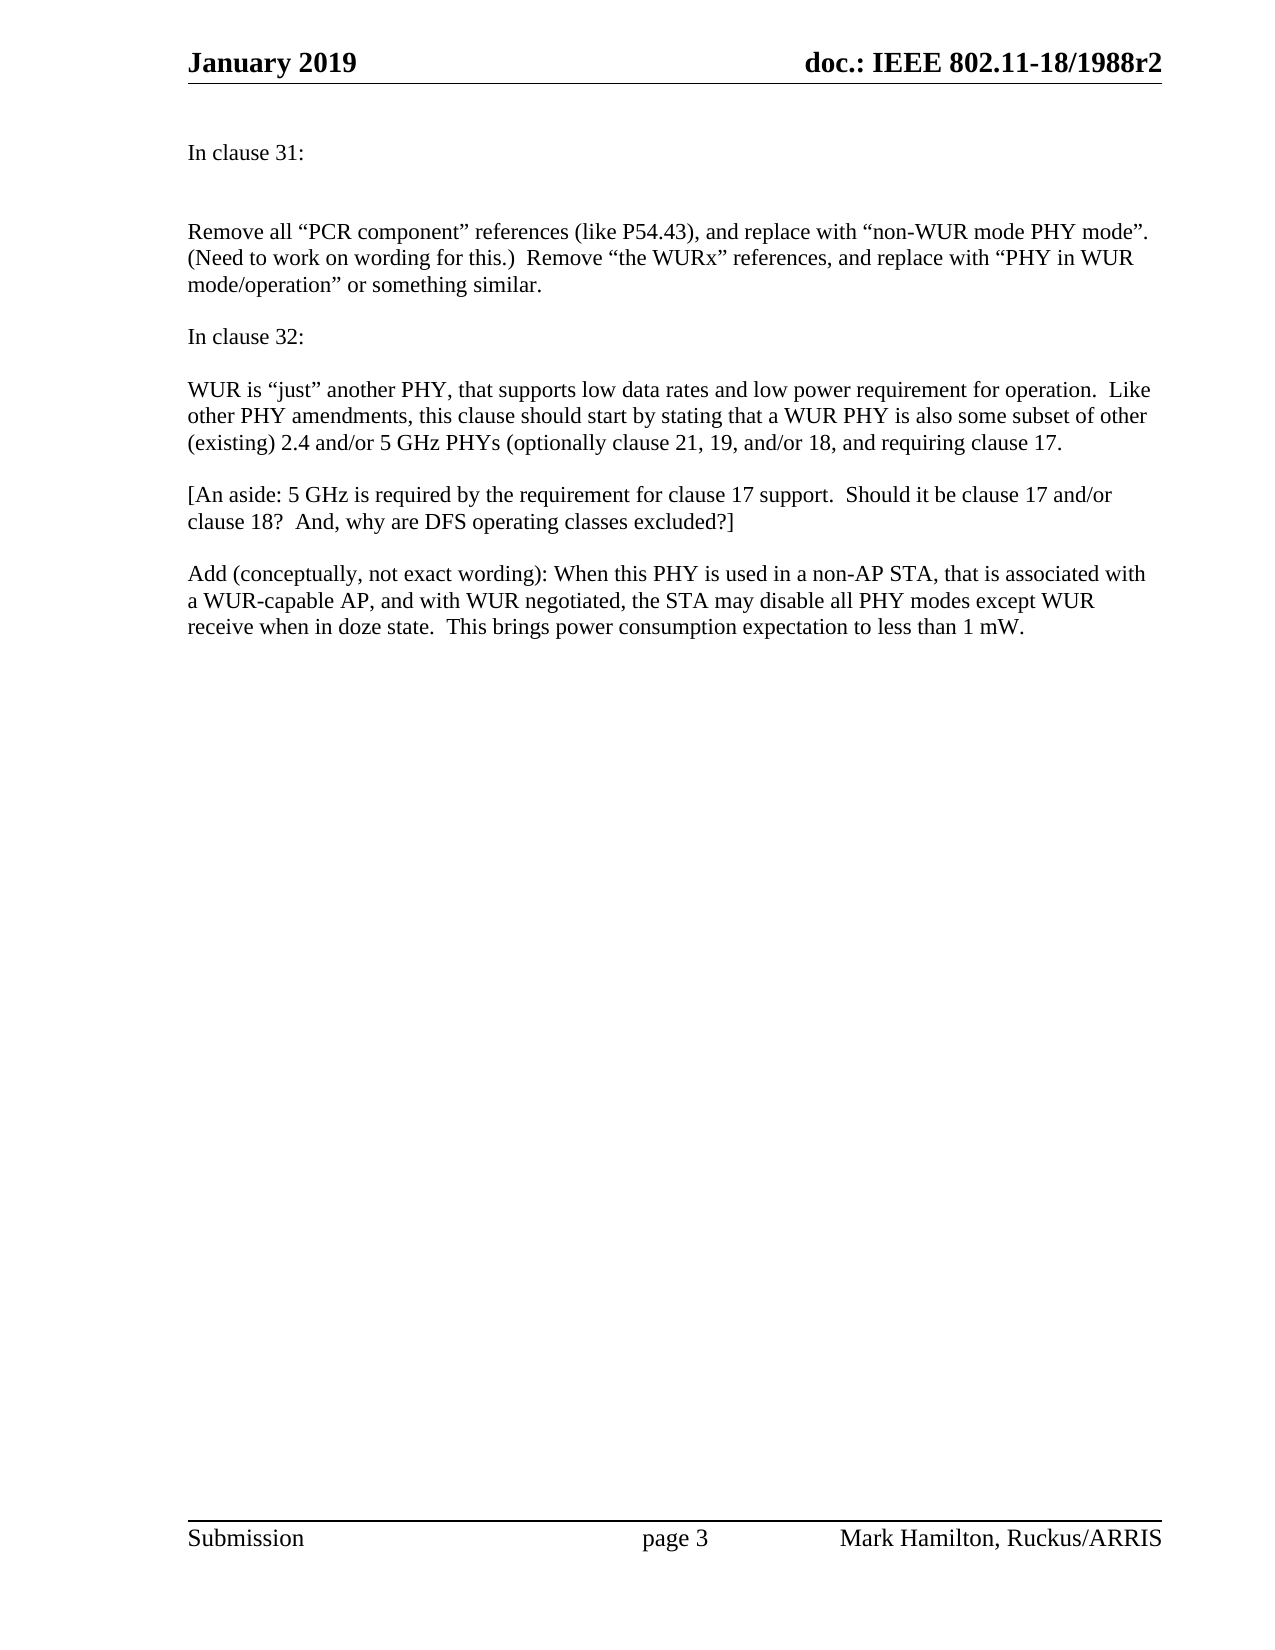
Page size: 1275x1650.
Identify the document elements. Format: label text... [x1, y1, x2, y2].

text Remove all “PCR component” references (like P54.43), and replace with “non-WUR mode PHY mode”. (Need to work on wording for this.) Remove “the WURx” references, and replace with “PHY in WUR mode/operation” or something similar. [187, 218, 1162, 297]
text In clause 31: [187, 139, 1162, 165]
text Add (conceptually, not exact wording): When this PHY is used in a non-AP STA, that is associated with a WUR-capable AP, and with WUR negotiated, the STA may disable all PHY modes except WUR receive when in doze state. This brings power consumption expectation to less than 1 mW. [187, 561, 1162, 639]
text In clause 32: [187, 323, 1162, 350]
text [An aside: 5 GHz is required by the requirement for clause 17 support. Should it be clause 17 and/or clause 18? And, why are DFS operating classes excluded?] [187, 481, 1162, 534]
text WUR is “just” another PHY, that supports low data rates and low power requirement for operation. Like other PHY amendments, this clause should start by stating that a WUR PHY is also some subset of other (existing) 2.4 and/or 5 GHz PHYs (optionally clause 21, 19, and/or 18, and requiring clause 17. [187, 376, 1162, 455]
